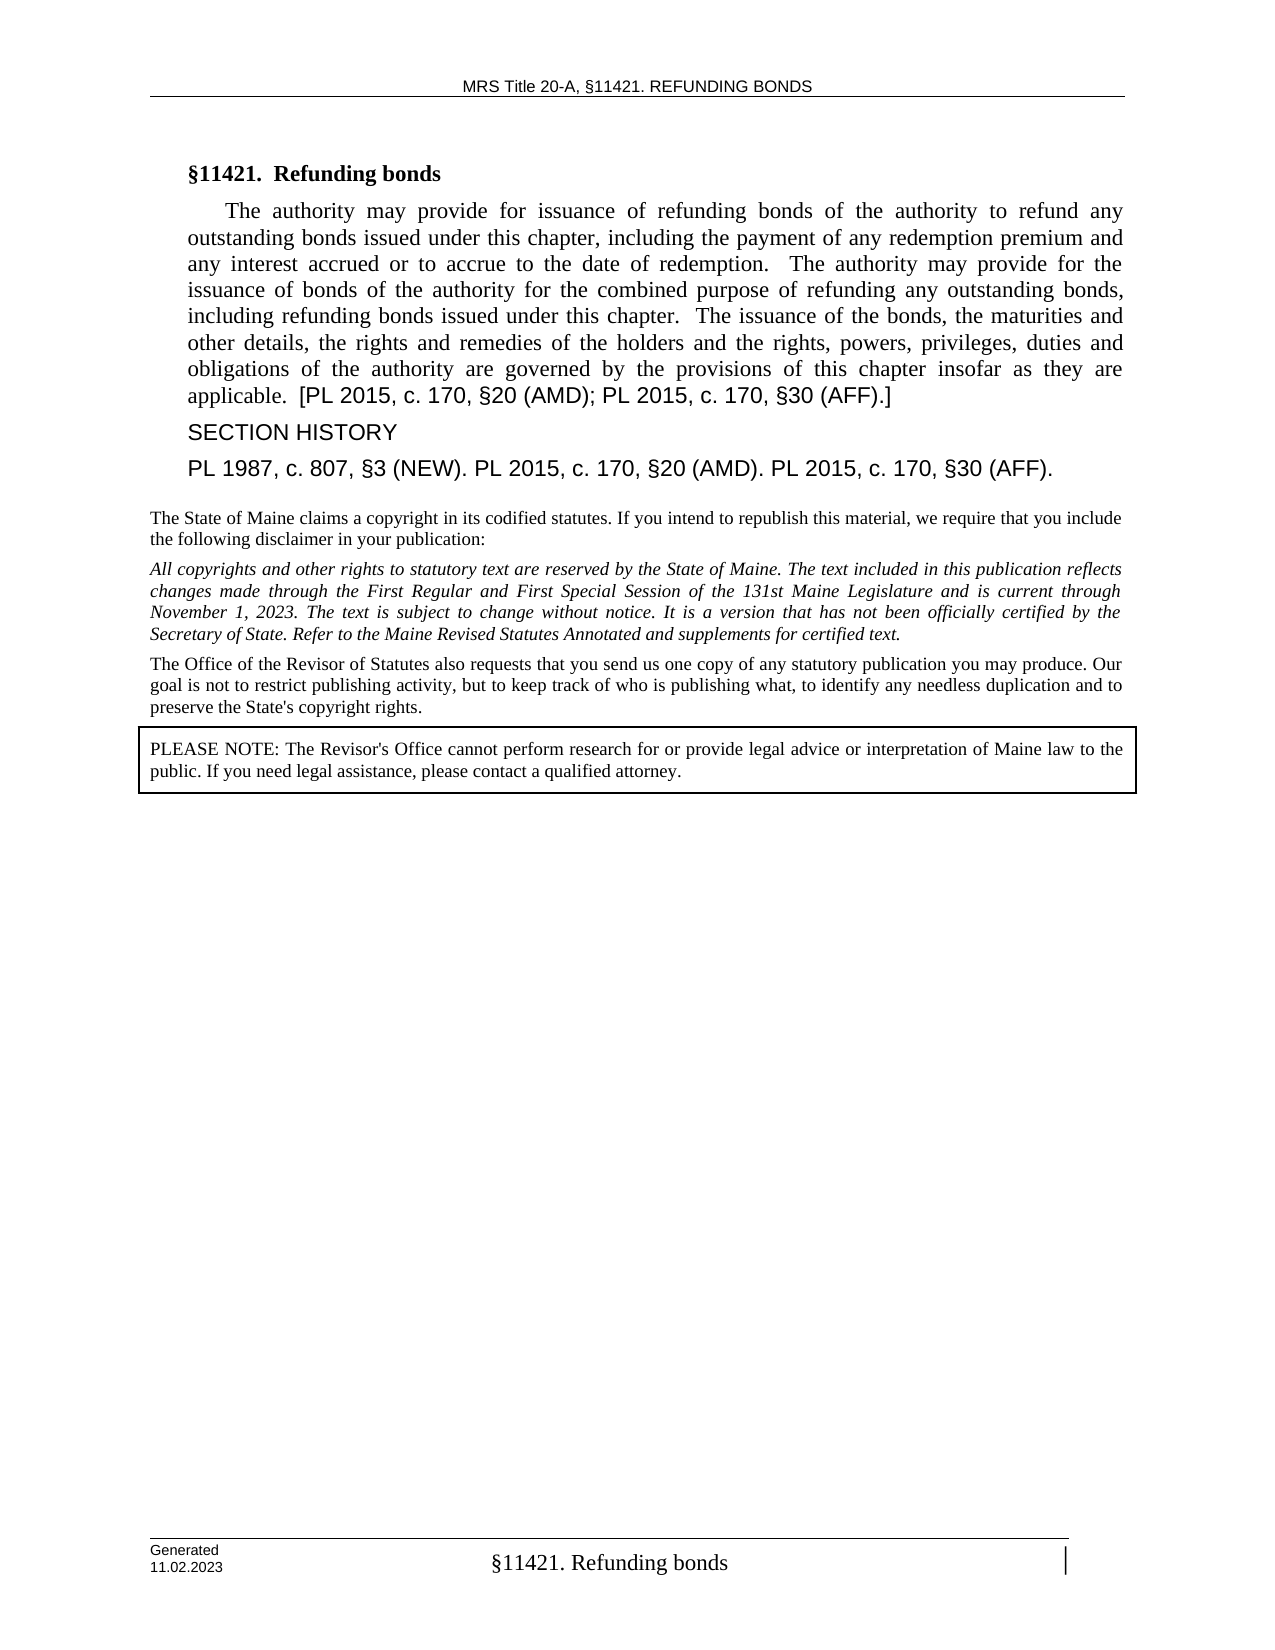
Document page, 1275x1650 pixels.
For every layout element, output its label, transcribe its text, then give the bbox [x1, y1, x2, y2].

text The State of Maine claims a copyright in its codified statutes. If you intend to republish this material, we require that you include the following disclaimer in your publication: [150, 507, 1125, 550]
text The authority may provide for issuance of refunding bonds of the authority to refund any outstanding bonds issued under this chapter, including the payment of any redemption premium and any interest accrued or to accrue to the date of redemption. The authority may provide for the issuance of bonds of the authority for the combined purpose of refunding any outstanding bonds, including refunding bonds issued under this chapter. The issuance of the bonds, the maturities and other details, the rights and remedies of the holders and the rights, powers, privileges, duties and obligations of the authority are governed by the provisions of this chapter insofar as they are applicable. [PL 2015, c. 170, §20 (AMD); PL 2015, c. 170, §30 (AFF).] [187, 197, 1125, 408]
text PL 1987, c. 807, §3 (NEW). PL 2015, c. 170, §20 (AMD). PL 2015, c. 170, §30 (AFF). [187, 455, 1125, 482]
text SECTION HISTORY [187, 418, 1125, 445]
text PLEASE NOTE: The Revisor's Office cannot perform research for or provide legal advice or interpretation of Maine law to the public. If you need legal assistance, please contact a qualified attorney. [140, 728, 1135, 792]
text The Office of the Revisor of Statutes also requests that you send us one copy of any statutory publication you may produce. Our goal is not to restrict publishing activity, but to keep track of who is publishing what, to identify any needless duplication and to preserve the State's copyright rights. [150, 653, 1125, 717]
text All copyrights and other rights to statutory text are reserved by the State of Maine. The text included in this publication reflects changes made through the First Regular and First Special Session of the 131st Maine Legislature and is current through November 1, 2023 . The text is subject to change without notice. It is a version that has not been officially certified by the Secretary of State. Refer to the Maine Revised Statutes Annotated and supplements for certified text. [150, 558, 1125, 644]
text §11421. Refunding bonds [187, 160, 1125, 187]
